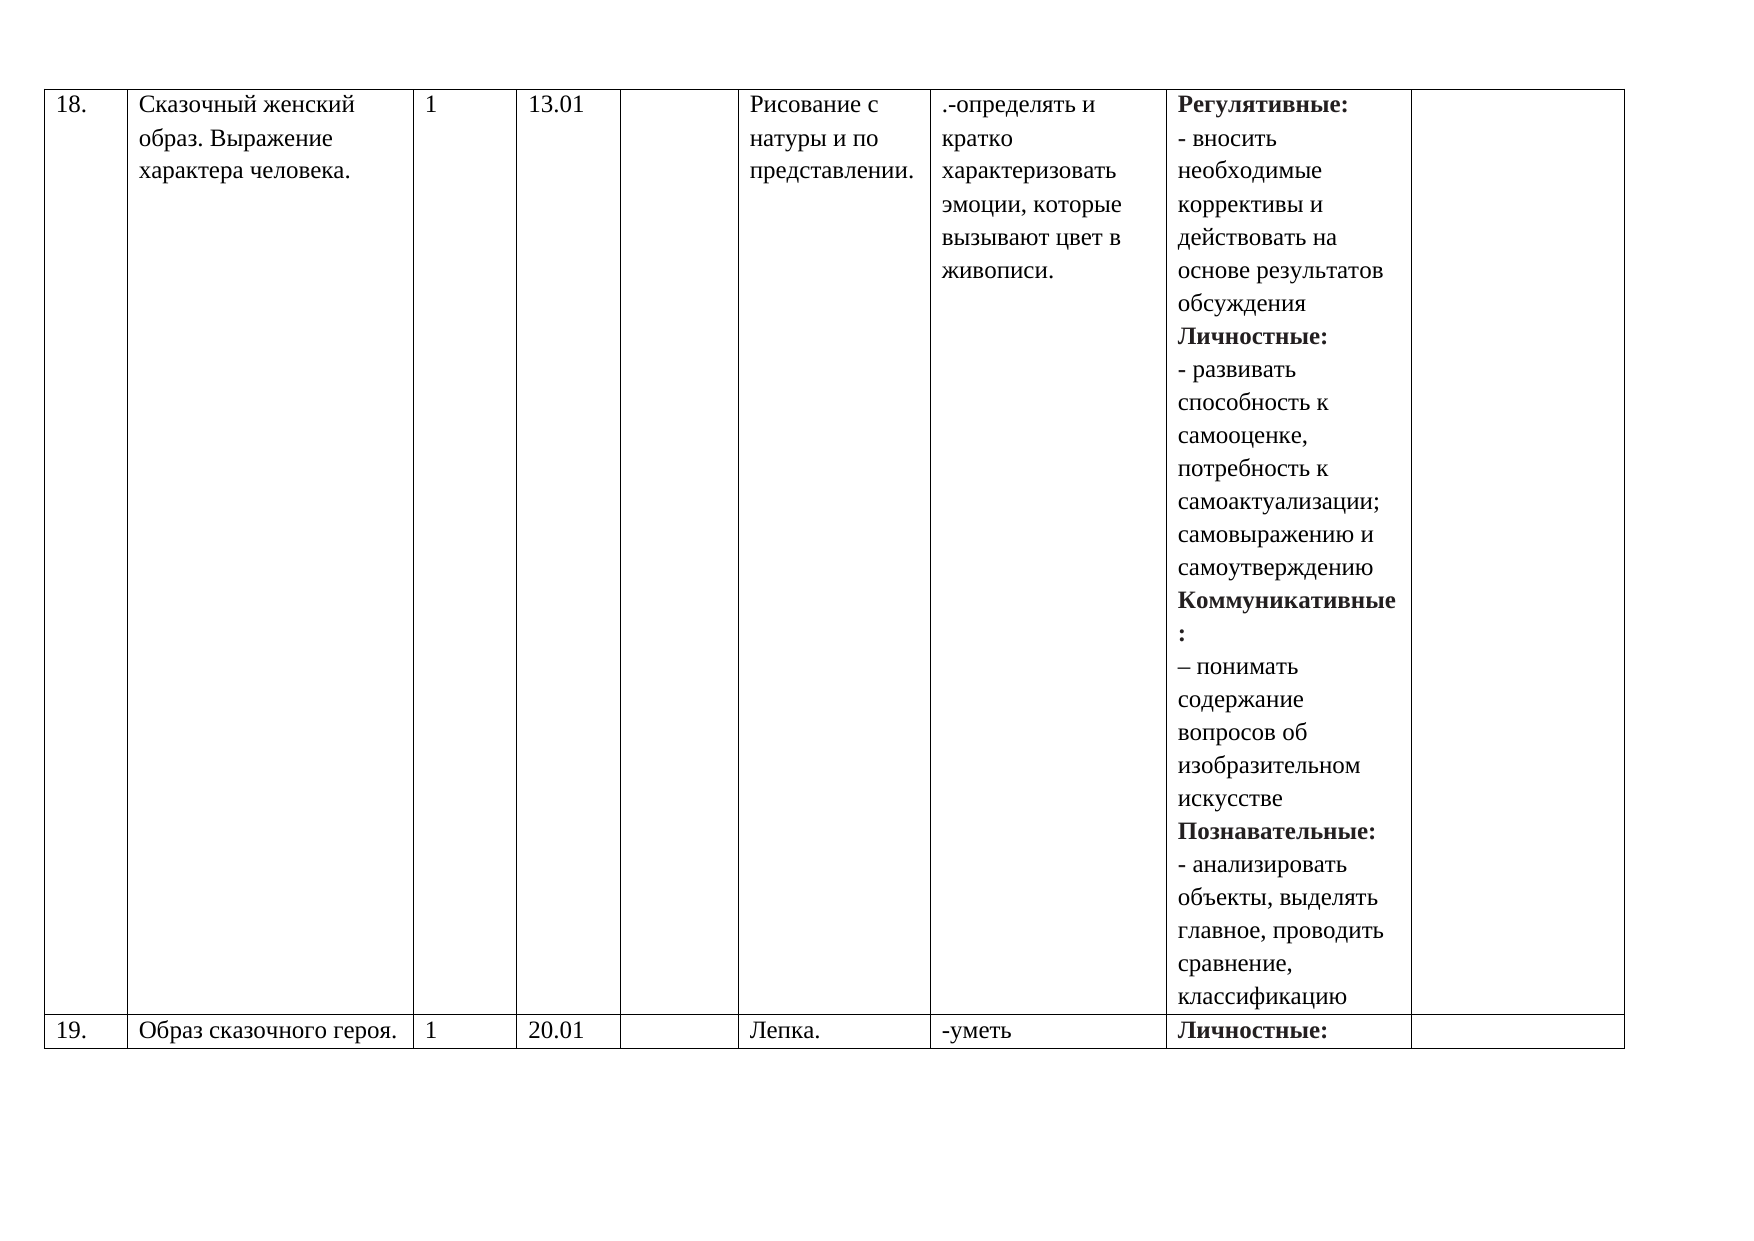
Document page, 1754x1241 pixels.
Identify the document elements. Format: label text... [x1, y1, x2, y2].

table_cell [1412, 90, 1624, 1014]
table_cell .-определять и кратко характеризовать эмоции, которые вызывают цвет в живописи. [931, 90, 1166, 1014]
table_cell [931, 1015, 1166, 1048]
table_cell Рисование с натуры и по представлении. [739, 90, 930, 1014]
table_cell Лепка. [739, 1015, 930, 1048]
table_cell 13.01 [517, 90, 620, 1014]
table_cell Сказочный женский образ. Выражение характера человека. [128, 90, 413, 1014]
table_cell [621, 1015, 738, 1048]
table_cell 19. [45, 1015, 127, 1048]
table_cell Регулятивные: - вносить необходимые коррективы и действовать на основе результатов обсуждения Личностные: - развивать способность к самооценке, потребность к самоактуализации; самовыражению и самоутверждению Коммуникативные: – понимать содержание вопросов об изобразительном искусстве Познавательные: - анализировать объекты, выделять главное, проводить сравнение, классификацию [1167, 90, 1411, 1014]
table_cell [1412, 1015, 1624, 1048]
table_cell [621, 90, 738, 1014]
table_cell 18. [45, 90, 127, 1014]
table_cell 20.01 [517, 1015, 620, 1048]
table_cell 1 [414, 1015, 516, 1048]
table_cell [1167, 1015, 1411, 1048]
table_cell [128, 1015, 413, 1048]
table_cell 1 [414, 90, 516, 1014]
